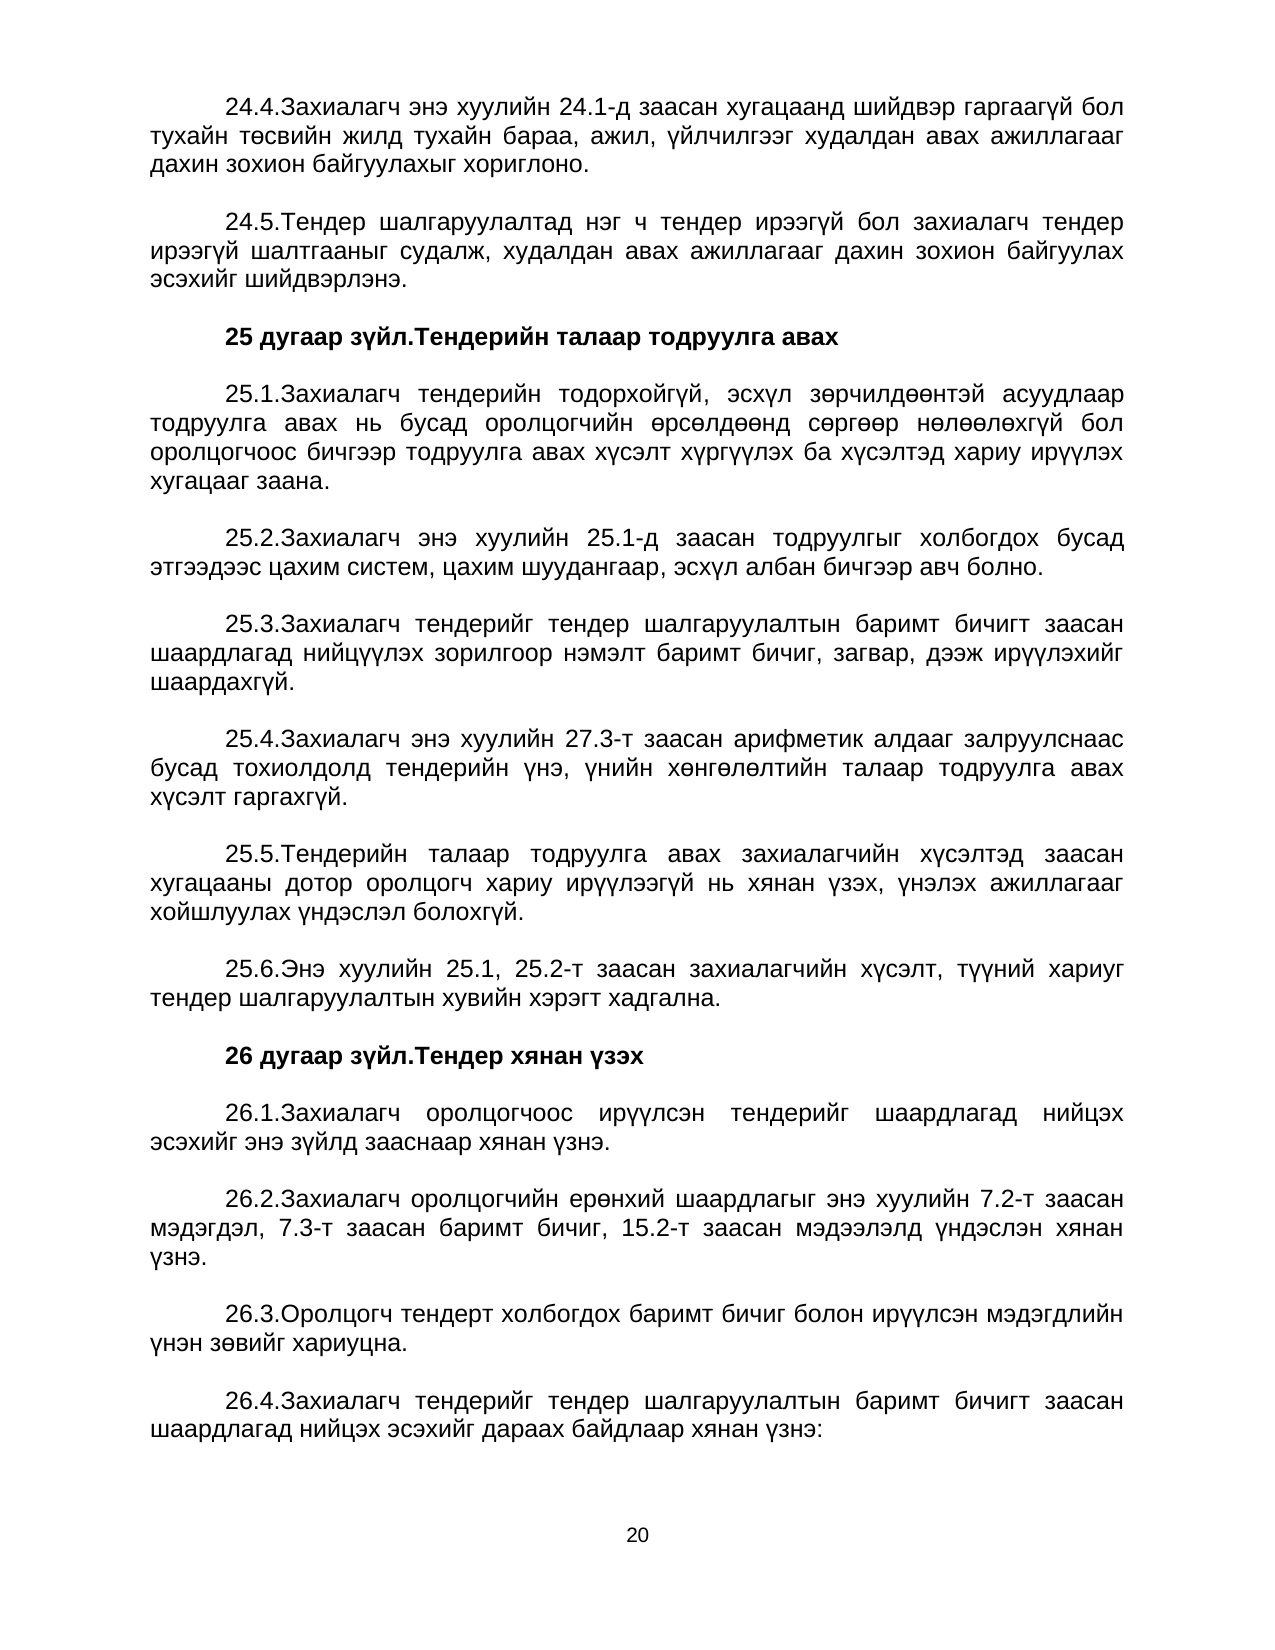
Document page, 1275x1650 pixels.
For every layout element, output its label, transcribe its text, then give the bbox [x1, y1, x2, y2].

text 25.1.Захиалагч тендерийн тодорхойгүй, эсхүл зөрчилдөөнтэй асуудлаар тодруулга авах нь бусад оролцогчийн өрсөлдөөнд сөргөөр нөлөөлөхгүй бол оролцогчоос бичгээр тодруулга авах хүсэлт хүргүүлэх ба хүсэлтэд хариу ирүүлэх хугацааг заана. [150, 379, 1125, 494]
text 26.2.Захиалагч оролцогчийн ерөнхий шаардлагыг энэ хуулийн 7.2-т заасан мэдэгдэл, 7.3-т заасан баримт бичиг, 15.2-т заасан мэдээлэлд үндэслэн хянан үзнэ. [150, 1184, 1125, 1271]
text 25.6.Энэ хуулийн 25.1, 25.2-т заасан захиалагчийн хүсэлт, түүний хариуг тендер шалгаруулалтын хувийн хэрэгт хадгална. [150, 954, 1125, 1012]
text 25.3.Захиалагч тендерийг тендер шалгаруулалтын баримт бичигт заасан шаардлагад нийцүүлэх зорилгоор нэмэлт баримт бичиг, загвар, дээж ирүүлэхийг шаардахгүй. [150, 609, 1125, 696]
subtitle 25 дугаар зүйл.Тендерийн талаар тодруулга авах [150, 322, 1125, 351]
text 26.4.Захиалагч тендерийг тендер шалгаруулалтын баримт бичигт заасан шаардлагад нийцэх эсэхийг дараах байдлаар хянан үзнэ: [150, 1386, 1125, 1443]
text 25.2.Захиалагч энэ хуулийн 25.1-д заасан тодруулгыг холбогдох бусад этгээдээс цахим систем, цахим шуудангаар, эсхүл албан бичгээр авч болно. [150, 523, 1125, 581]
text 25.5.Тендерийн талаар тодруулга авах захиалагчийн хүсэлтэд заасан хугацааны дотор оролцогч хариу ирүүлээгүй нь хянан үзэх, үнэлэх ажиллагааг хойшлуулах үндэслэл болохгүй. [150, 839, 1125, 926]
subtitle 26 дугаар зүйл.Тендер хянан үзэх [150, 1041, 1125, 1069]
text 26.1.Захиалагч оролцогчоос ирүүлсэн тендерийг шаардлагад нийцэх эсэхийг энэ зүйлд зааснаар хянан үзнэ. [150, 1098, 1125, 1156]
text 24.5.Тендер шалгаруулалтад нэг ч тендер ирээгүй бол захиалагч тендер ирээгүй шалтгааныг судалж, худалдан авах ажиллагааг дахин зохион байгуулах эсэхийг шийдвэрлэнэ. [150, 207, 1125, 293]
text 25.4.Захиалагч энэ хуулийн 27.3-т заасан арифметик алдааг залруулснаас бусад тохиолдолд тендерийн үнэ, үнийн хөнгөлөлтийн талаар тодруулга авах хүсэлт гаргахгүй. [150, 724, 1125, 811]
text 24.4.Захиалагч энэ хуулийн 24.1-д заасан хугацаанд шийдвэр гаргаагүй бол тухайн төсвийн жилд тухайн бараа, ажил, үйлчилгээг худалдан авах ажиллагааг дахин зохион байгуулахыг хориглоно. [150, 92, 1125, 178]
text 26.3.Оролцогч тендерт холбогдох баримт бичиг болон ирүүлсэн мэдэгдлийн үнэн зөвийг хариуцна. [150, 1299, 1125, 1357]
